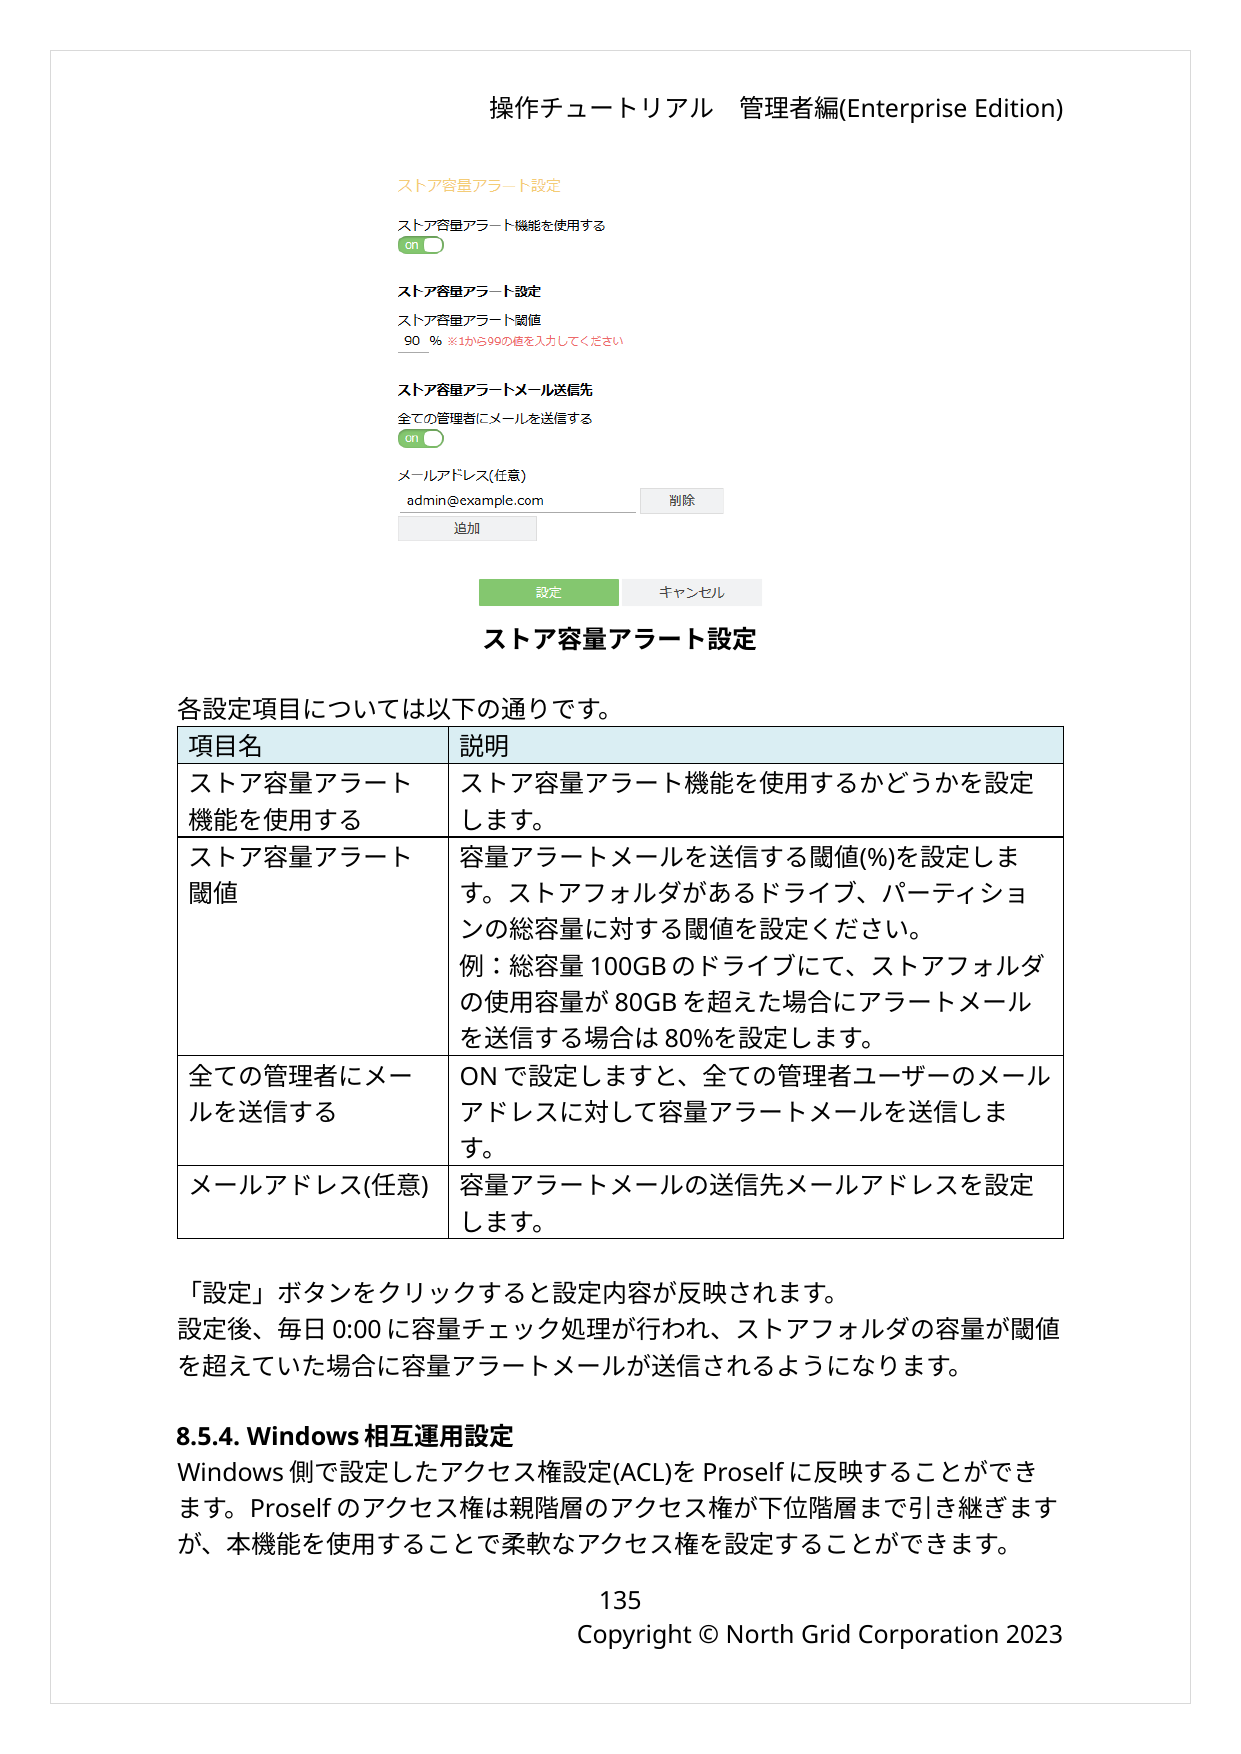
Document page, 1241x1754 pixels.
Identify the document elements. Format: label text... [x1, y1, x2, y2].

table_cell ストア容量アラート閾値 [178, 838, 448, 1055]
table_cell 容量アラートメールの送信先メールアドレスを設定します。 [449, 1166, 1063, 1238]
text ストア容量アラート設定 [177, 619, 1063, 655]
table_cell メールアドレス(任意) [178, 1166, 448, 1238]
table_cell ONで設定しますと、全ての管理者ユーザーのメールアドレスに対して容量アラートメールを送信します。 [449, 1056, 1063, 1165]
picture [295, 147, 945, 619]
table_cell ストア容量アラート機能を使用する [178, 764, 448, 836]
text 設定後、毎日0:00に容量チェック処理が行われ、ストアフォルダの容量が閾値を超えていた場合に容量アラートメールが送信されるようになります。 [177, 1310, 1063, 1382]
table_header 項目名 [178, 727, 448, 763]
table_header 説明 [449, 727, 1063, 763]
text Windows側で設定したアクセス権設定(ACL)をProselfに反映することができます。Proselfのアクセス権は親階層のアクセス権が下位階層まで引き継ぎますが、本機能を使用することで柔軟なアクセス権を設定することができます。 [177, 1452, 1063, 1561]
table_cell ストア容量アラート機能を使用するかどうかを設定します。 [449, 764, 1063, 836]
table_cell 全ての管理者にメールを送信する [178, 1056, 448, 1165]
text 各設定項目については以下の通りです。 [177, 689, 1063, 726]
text 「設定」ボタンをクリックすると設定内容が反映されます。 [177, 1273, 1063, 1310]
table_cell 容量アラートメールを送信する閾値(%)を設定します。ストアフォルダがあるドライブ、パーティションの総容量に対する閾値を設定ください。 例：総容量100GBのドライブにて、ストアフォルダの使用容量が80GBを超えた場合にアラートメールを送信する場合は80%を設定します。 [449, 838, 1063, 1055]
subtitle Windows相互運用設定 [176, 1416, 1063, 1452]
